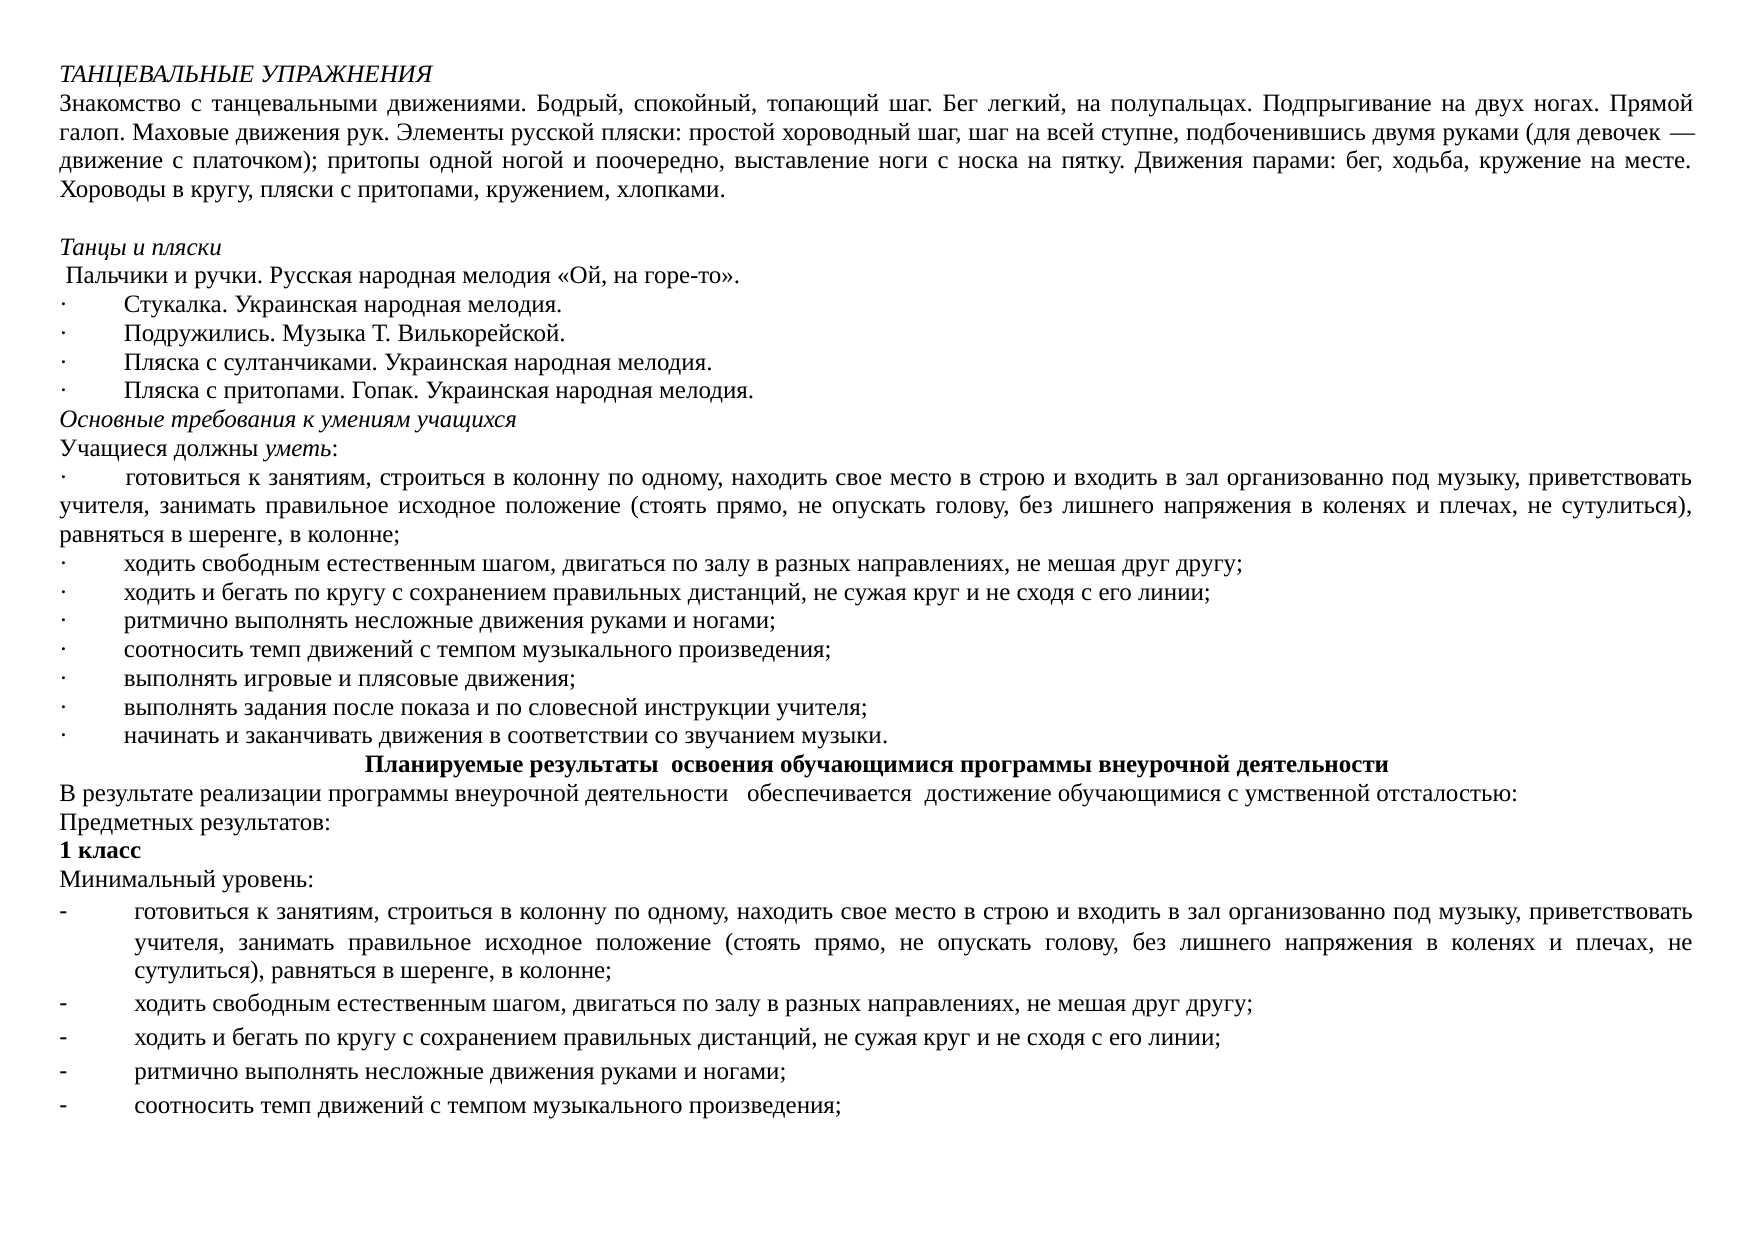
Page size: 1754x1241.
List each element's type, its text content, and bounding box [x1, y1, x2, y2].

text · готовиться к занятиям, строиться в колонну по одному, находить свое место в строю и входить в зал организованно под музыку, приветствовать учителя, занимать правильное исходное положение (стоять прямо, не опускать голову, без лишнего напряжения в коленях и плечах, не сутулиться), равняться в шеренге, в колонне; [59, 462, 1695, 548]
text · ходить свободным естественным шагом, двигаться по залу в разных направлениях, не мешая друг другу; [59, 548, 1695, 577]
text В результате реализации программы внеурочной деятельности обеспечивается достижение обучающимися с умственной отсталостью: [59, 778, 1695, 807]
list ритмично выполнять несложные движения руками и ногами; [59, 1052, 1695, 1087]
text Предметных результатов: [59, 807, 1695, 835]
text · Стукалка. Украинская народная мелодия. [59, 289, 1695, 318]
text · соотносить темп движений с темпом музыкального произведения; [59, 634, 1695, 663]
text · выполнять задания после показа и по словесной инструкции учителя; [59, 692, 1695, 720]
text 1 класс [59, 835, 1695, 864]
text · выполнять игровые и плясовые движения; [59, 663, 1695, 692]
text · Пляска с султанчиками. Украинская народная мелодия. [59, 347, 1695, 375]
text Минимальный уровень: [59, 864, 1695, 893]
text Знакомство с танцевальными движениями. Бодрый, спокойный, топающий шаг. Бег легкий, на полупальцах. Подпрыгивание на двух ногах. Прямой галоп. Маховые движения рук. Элементы русской пляски: простой хороводный шаг, шаг на всей ступне, подбоченившись двумя руками (для девочек — движение с платочком); притопы одной ногой и поочередно, выставление ноги с носка на пятку. Движения парами: бег, ходьба, кружение на месте. Хороводы в кругу, пляски с притопами, кружением, хлопками. [59, 88, 1695, 203]
text Учащиеся должны уметь: [59, 433, 1695, 462]
text · Подружились. Музыка Т. Вилькорейской. [59, 318, 1695, 347]
text ТАНЦЕВАЛЬНЫЕ УПРАЖНЕНИЯ [59, 59, 1695, 88]
text · Пляска с притопами. Гопак. Украинская народная мелодия. [59, 375, 1695, 404]
text Танцы и пляски [59, 232, 1695, 260]
list соотносить темп движений с темпом музыкального произведения; [59, 1087, 1695, 1121]
list ходить свободным естественным шагом, двигаться по залу в разных направлениях, не мешая друг другу; [59, 984, 1695, 1018]
text · начинать и заканчивать движения в соответствии со звучанием музыки. [59, 720, 1695, 749]
text Планируемые результаты освоения обучающимися программы внеурочной деятельности [59, 749, 1695, 778]
text · ходить и бегать по кругу с сохранением правильных дистанций, не сужая круг и не сходя с его линии; [59, 577, 1695, 605]
list ходить и бегать по кругу с сохранением правильных дистанций, не сужая круг и не сходя с его линии; [59, 1018, 1695, 1052]
text Основные требования к умениям учащихся [59, 404, 1695, 433]
list готовиться к занятиям, строиться в колонну по одному, находить свое место в строю и входить в зал организованно под музыку, приветствовать учителя, занимать правильное исходное положение (стоять прямо, не опускать голову, без лишнего напряжения в коленях и плечах, не сутулиться), равняться в шеренге, в колонне; [59, 893, 1695, 984]
text · ритмично выполнять несложные движения руками и ногами; [59, 605, 1695, 634]
text Пальчики и ручки. Русская народная мелодия «Ой, на горе-то». [59, 260, 1695, 289]
